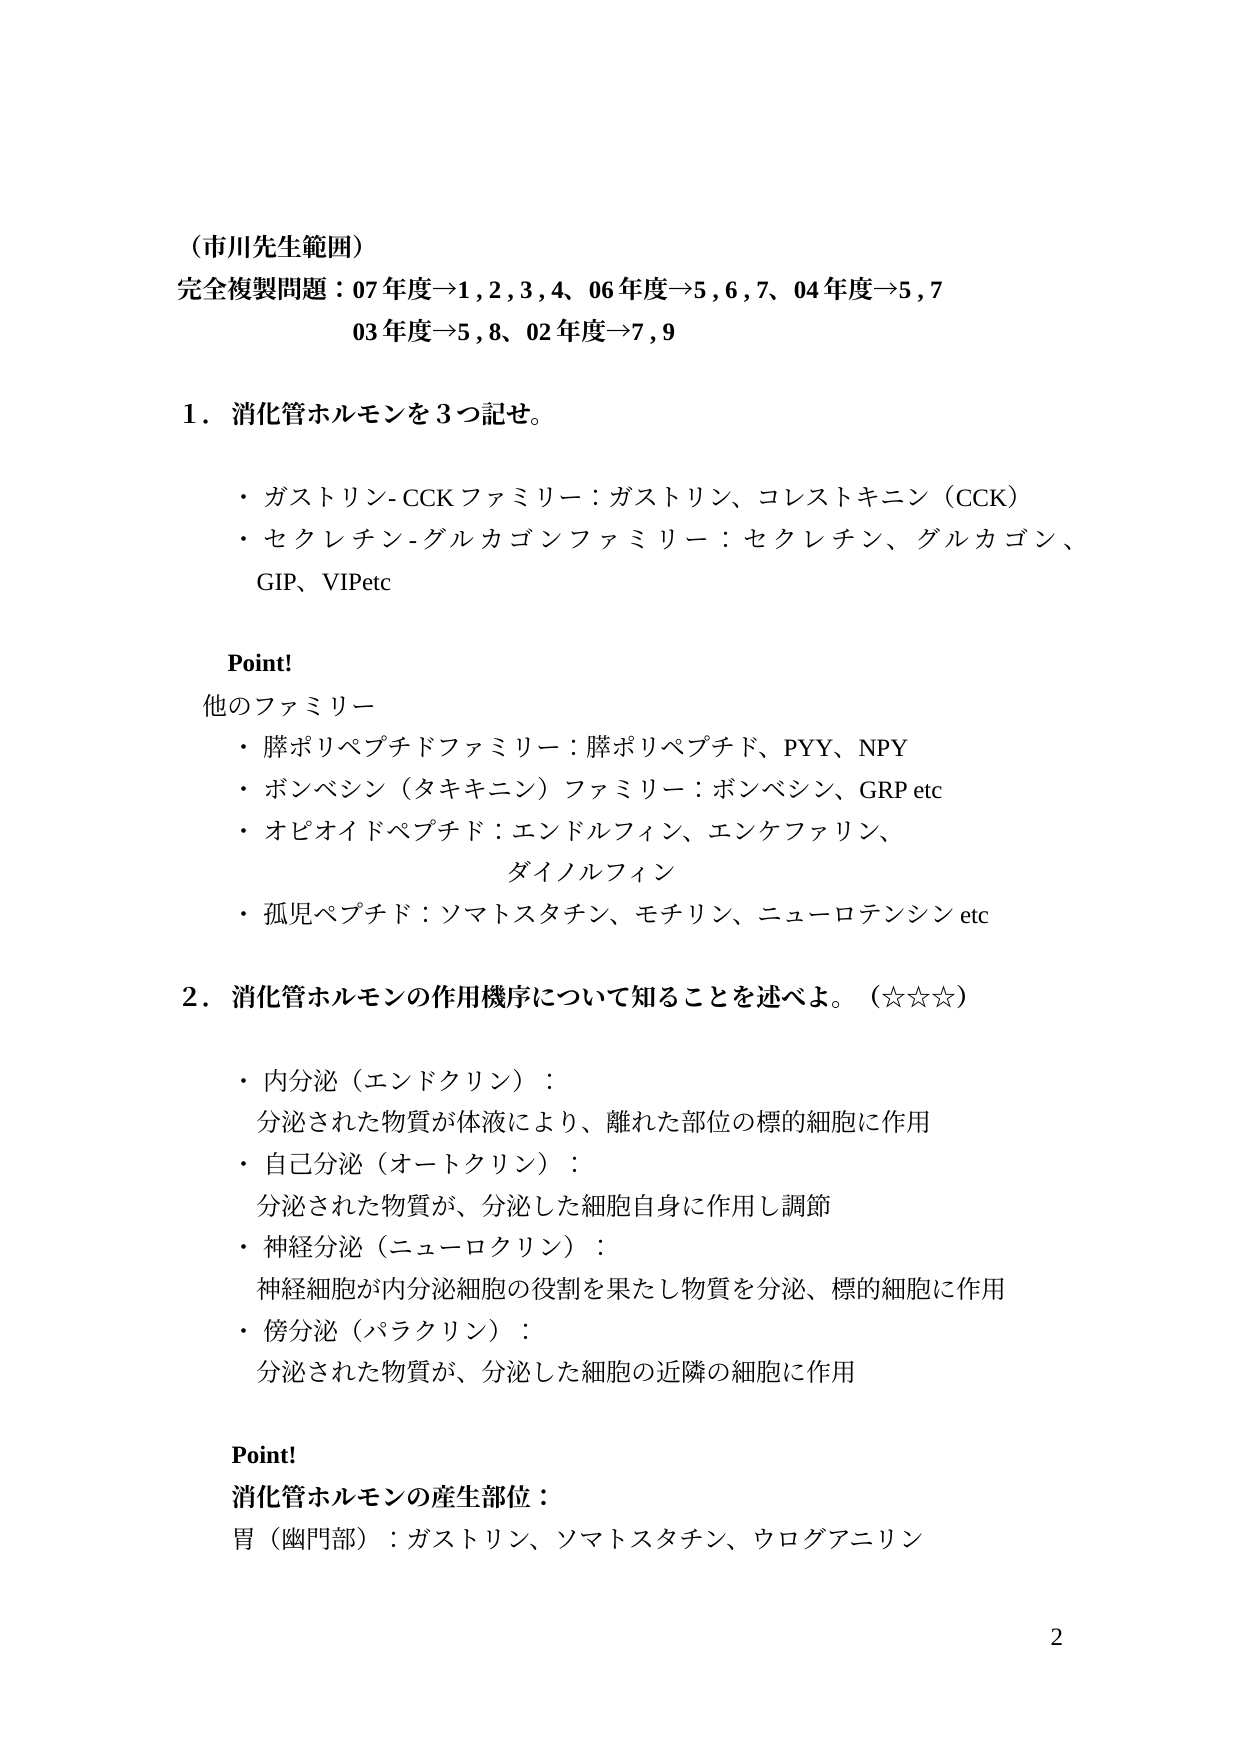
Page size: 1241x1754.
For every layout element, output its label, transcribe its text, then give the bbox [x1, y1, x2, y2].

list オピオイドペプチド：エンドルフィン、エンケファリン、 [231, 808, 1063, 850]
text Point! [177, 642, 1063, 683]
list 胃（幽門部）：ガストリン、ソマトスタチン、ウログアニリン [231, 1517, 1063, 1558]
list 分泌された物質が体液により、離れた部位の標的細胞に作用 [256, 1100, 1063, 1142]
text 03年度→5 , 8、02年度→7 , 9 [177, 308, 1063, 350]
list 神経細胞が内分泌細胞の役割を果たし物質を分泌、標的細胞に作用 [256, 1267, 1063, 1308]
list 消化管ホルモンを３つ記せ。 [177, 392, 1063, 433]
list 内分泌（エンドクリン）： [231, 1058, 1063, 1100]
list セクレチン-グルカゴンファミリー：セクレチン、グルカゴン、GIP、VIPetc [231, 517, 1063, 600]
list 自己分泌（オートクリン）： [231, 1142, 1063, 1183]
list 消化管ホルモンの産生部位： [231, 1475, 1063, 1517]
list 神経分泌（ニューロクリン）： [231, 1225, 1063, 1267]
list Point! [231, 1433, 1063, 1475]
list 孤児ペプチド：ソマトスタチン、モチリン、ニューロテンシンetc [231, 892, 1063, 933]
list ダイノルフィン [256, 850, 1063, 892]
list 膵ポリペプチドファミリー：膵ポリペプチド、PYY、NPY [231, 725, 1063, 767]
list 分泌された物質が、分泌した細胞の近隣の細胞に作用 [256, 1350, 1063, 1392]
text 完全複製問題：07年度→1 , 2 , 3 , 4、06年度→5 , 6 , 7、04年度→5 , 7 [177, 267, 1063, 308]
list 傍分泌（パラクリン）： [231, 1308, 1063, 1350]
list 消化管ホルモンの作用機序について知ることを述べよ。（☆☆☆） [177, 975, 1063, 1017]
text 他のファミリー [177, 683, 1063, 725]
list ボンベシン（タキキニン）ファミリー：ボンベシン、GRP etc [231, 767, 1063, 808]
text （市川先生範囲） [177, 225, 1063, 267]
list ガストリン- CCKファミリー：ガストリン、コレストキニン（CCK） [231, 475, 1063, 517]
list 分泌された物質が、分泌した細胞自身に作用し調節 [256, 1183, 1063, 1225]
